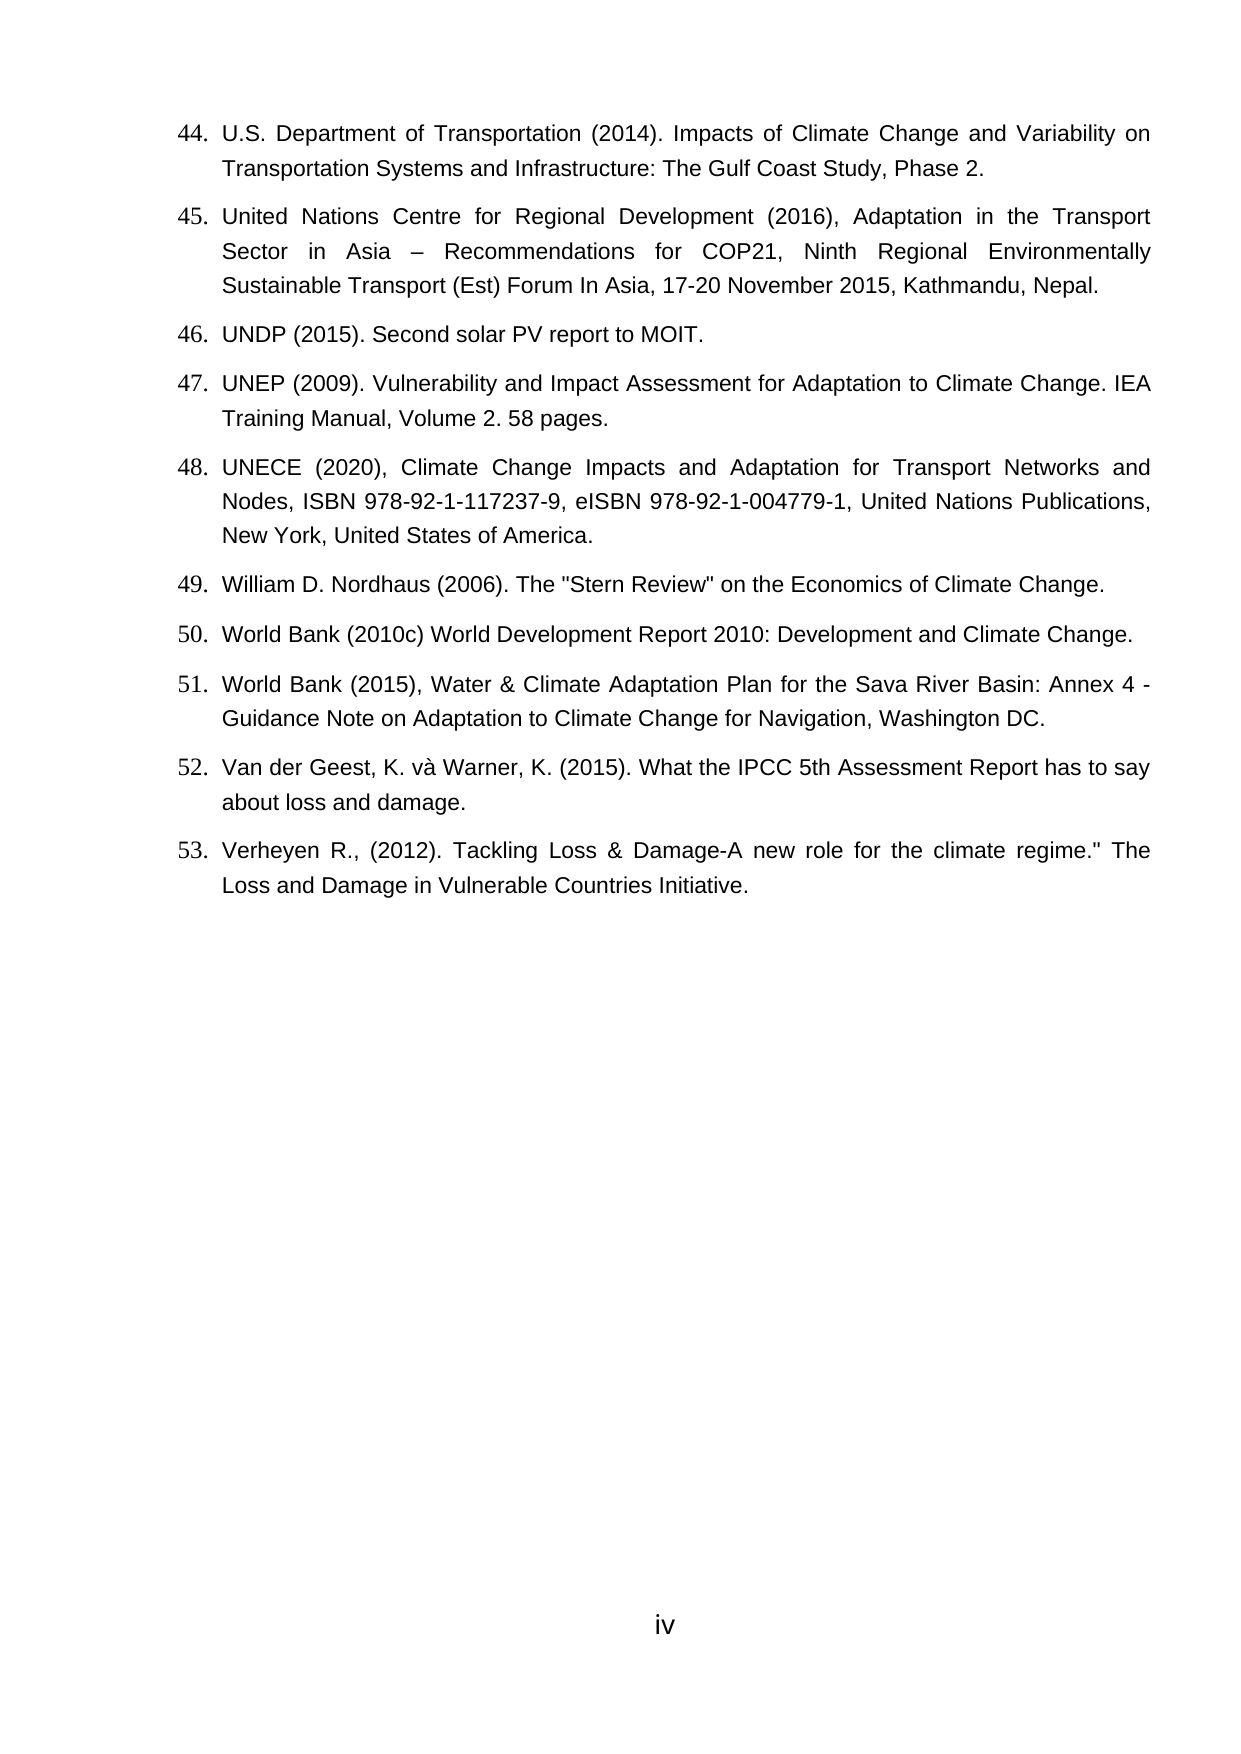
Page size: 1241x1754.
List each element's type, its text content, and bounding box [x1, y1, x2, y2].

list World Bank (2015), Water & Climate Adaptation Plan for the Sava River Basin: Annex 4 -Guidance Note on Adaptation to Climate Change for Navigation, Washington DC. [177, 669, 1152, 732]
list Verheyen R., (2012). Tackling Loss & Damage-A new role for the climate regime." The Loss and Damage in Vulnerable Countries Initiative. [177, 835, 1152, 898]
list UNEP (2009). Vulnerability and Impact Assessment for Adaptation to Climate Change. IEA Training Manual, Volume 2. 58 pages. [177, 368, 1152, 431]
list U.S. Department of Transportation (2014). Impacts of Climate Change and Variability on Transportation Systems and Infrastructure: The Gulf Coast Study, Phase 2. [177, 118, 1152, 181]
list UNECE (2020), Climate Change Impacts and Adaptation for Transport Networks and Nodes, ISBN 978-92-1-117237-9, eISBN 978-92-1-004779-1, United Nations Publications, New York, United States of America. [177, 452, 1152, 549]
list UNDP (2015). Second solar PV report to MOIT. [177, 319, 1152, 347]
list William D. Nordhaus (2006). The "Stern Review" on the Economics of Climate Change. [177, 569, 1152, 598]
list World Bank (2010c) World Development Report 2010: Development and Climate Change. [177, 619, 1152, 648]
list United Nations Centre for Regional Development (2016), Adaptation in the Transport Sector in Asia – Recommendations for COP21, Ninth Regional Environmentally Sustainable Transport (Est) Forum In Asia, 17-20 November 2015, Kathmandu, Nepal. [177, 201, 1152, 298]
list Van der Geest, K. và Warner, K. (2015). What the IPCC 5th Assessment Report has to say about loss and damage. [177, 752, 1152, 815]
